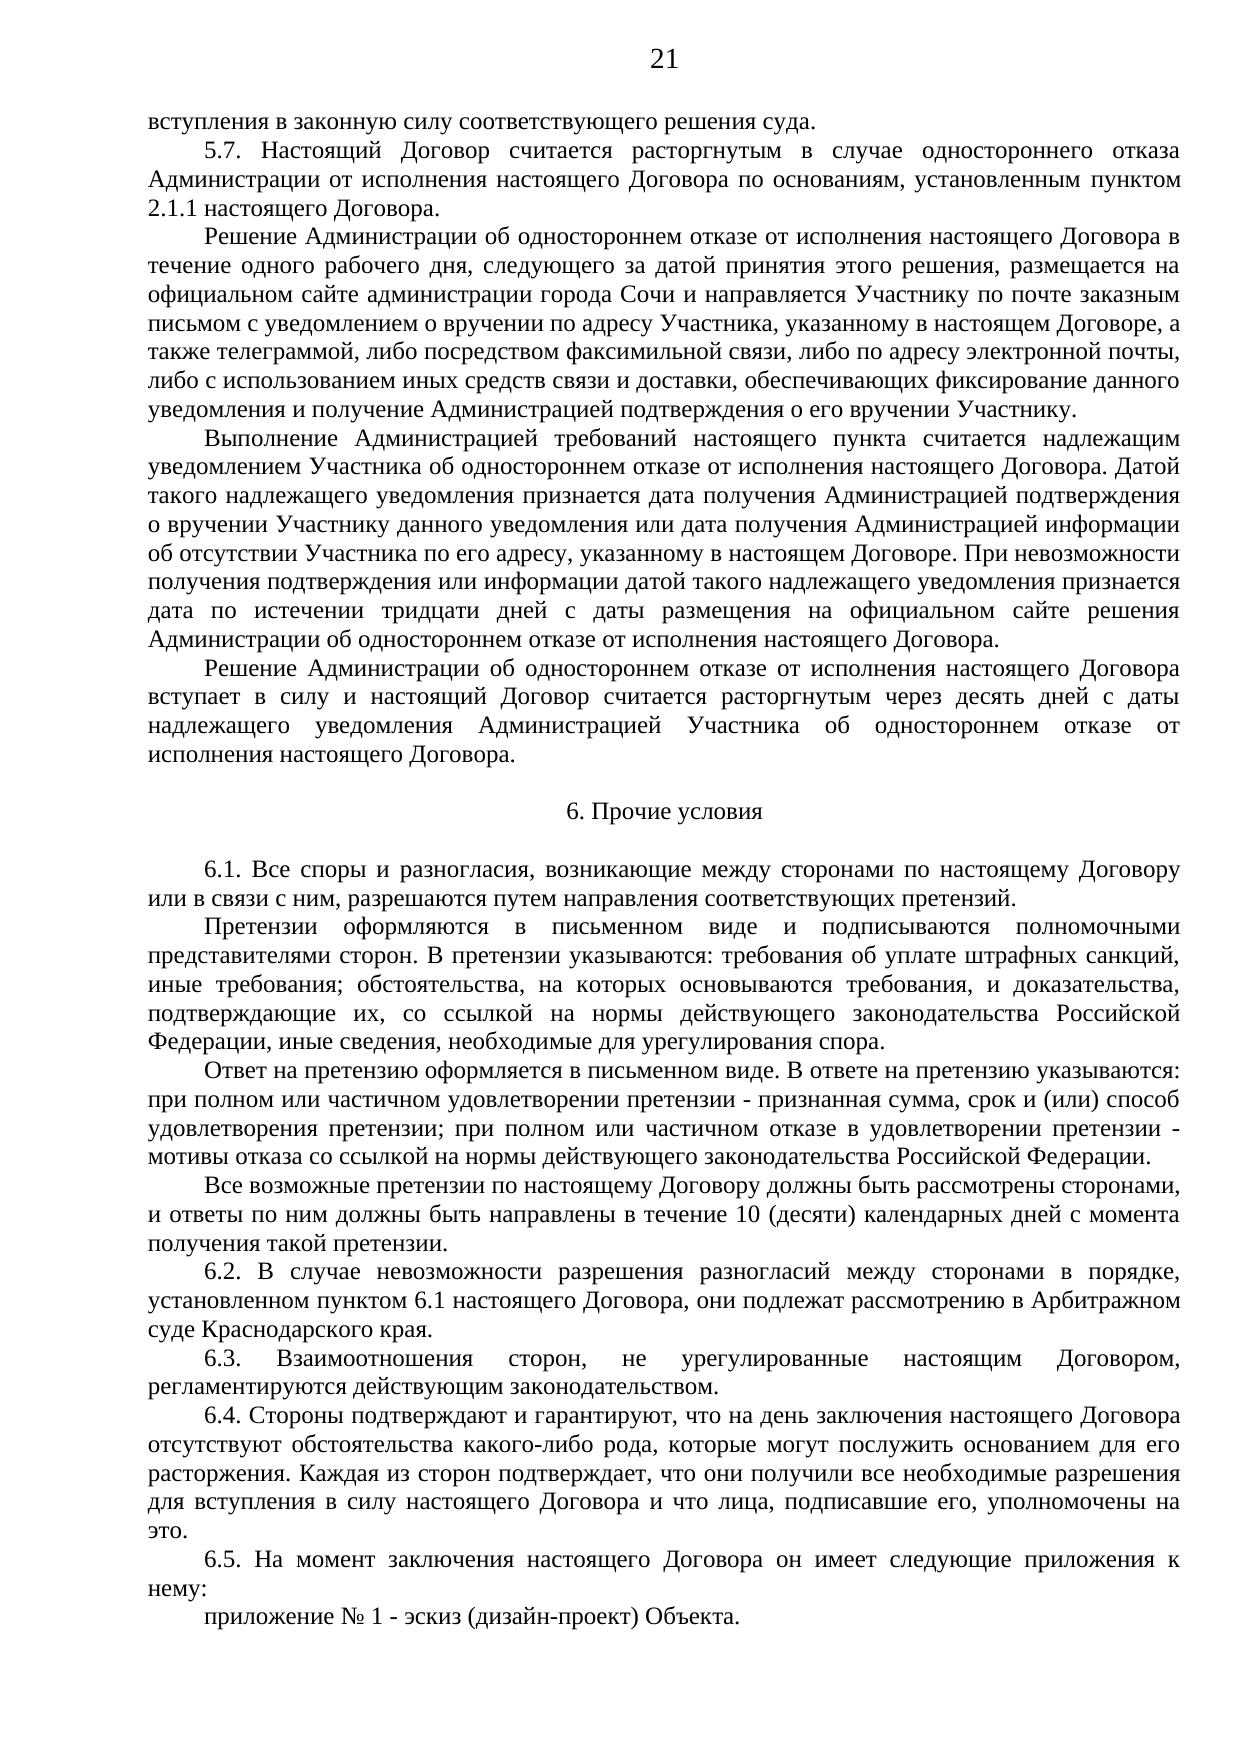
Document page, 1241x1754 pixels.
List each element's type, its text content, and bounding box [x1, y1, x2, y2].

text 6.2. В случае невозможности разрешения разногласий между сторонами в порядке, установленном пунктом 6.1 настоящего Договора, они подлежат рассмотрению в Арбитражном суде Краснодарского края. [148, 1256, 1181, 1343]
text Все возможные претензии по настоящему Договору должны быть рассмотрены сторонами, и ответы по ним должны быть направлены в течение 10 (десяти) календарных дней с момента получения такой претензии. [148, 1170, 1181, 1256]
text Ответ на претензию оформляется в письменном виде. В ответе на претензию указываются: при полном или частичном удовлетворении претензии - признанная сумма, срок и (или) способ удовлетворения претензии; при полном или частичном отказе в удовлетворении претензии - мотивы отказа со ссылкой на нормы действующего законодательства Российской Федерации. [148, 1055, 1181, 1170]
text приложение № 1 - эскиз (дизайн-проект) Объекта. [148, 1601, 1181, 1630]
text Претензии оформляются в письменном виде и подписываются полномочными представителями сторон. В претензии указываются: требования об уплате штрафных санкций, иные требования; обстоятельства, на которых основываются требования, и доказательства, подтверждающие их, со ссылкой на нормы действующего законодательства Российской Федерации, иные сведения, необходимые для урегулирования спора. [148, 911, 1181, 1055]
text Решение Администрации об одностороннем отказе от исполнения настоящего Договора вступает в силу и настоящий Договор считается расторгнутым через десять дней с даты надлежащего уведомления Администрацией Участника об одностороннем отказе от исполнения настоящего Договора. [148, 653, 1181, 768]
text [148, 106, 1181, 135]
text 5.7. Настоящий Договор считается расторгнутым в случае одностороннего отказа Администрации от исполнения настоящего Договора по основаниям, установленным пунктом 2.1.1 настоящего Договора. [148, 135, 1181, 221]
text 6.5. На момент заключения настоящего Договора он имеет следующие приложения к нему: [148, 1544, 1181, 1601]
text Выполнение Администрацией требований настоящего пункта считается надлежащим уведомлением Участника об одностороннем отказе от исполнения настоящего Договора. Датой такого надлежащего уведомления признается дата получения Администрацией подтверждения о вручении Участнику данного уведомления или дата получения Администрацией информации об отсутствии Участника по его адресу, указанному в настоящем Договоре. При невозможности получения подтверждения или информации датой такого надлежащего уведомления признается дата по истечении тридцати дней с даты размещения на официальном сайте решения Администрации об одностороннем отказе от исполнения настоящего Договора. [148, 423, 1181, 653]
text 6.3. Взаимоотношения сторон, не урегулированные настоящим Договором, регламентируются действующим законодательством. [148, 1343, 1181, 1400]
text 6. Прочие условия [148, 796, 1181, 825]
text Решение Администрации об одностороннем отказе от исполнения настоящего Договора в течение одного рабочего дня, следующего за датой принятия этого решения, размещается на официальном сайте администрации города Сочи и направляется Участнику по почте заказным письмом с уведомлением о вручении по адресу Участника, указанному в настоящем Договоре, а также телеграммой, либо посредством факсимильной связи, либо по адресу электронной почты, либо с использованием иных средств связи и доставки, обеспечивающих фиксирование данного уведомления и получение Администрацией подтверждения о его вручении Участнику. [148, 221, 1181, 423]
text 6.4. Стороны подтверждают и гарантируют, что на день заключения настоящего Договора отсутствуют обстоятельства какого-либо рода, которые могут послужить основанием для его расторжения. Каждая из сторон подтверждает, что они получили все необходимые разрешения для вступления в силу настоящего Договора и что лица, подписавшие его, уполномочены на это. [148, 1400, 1181, 1544]
text 6.1. Все споры и разногласия, возникающие между сторонами по настоящему Договору или в связи с ним, разрешаются путем направления соответствующих претензий. [148, 854, 1181, 911]
